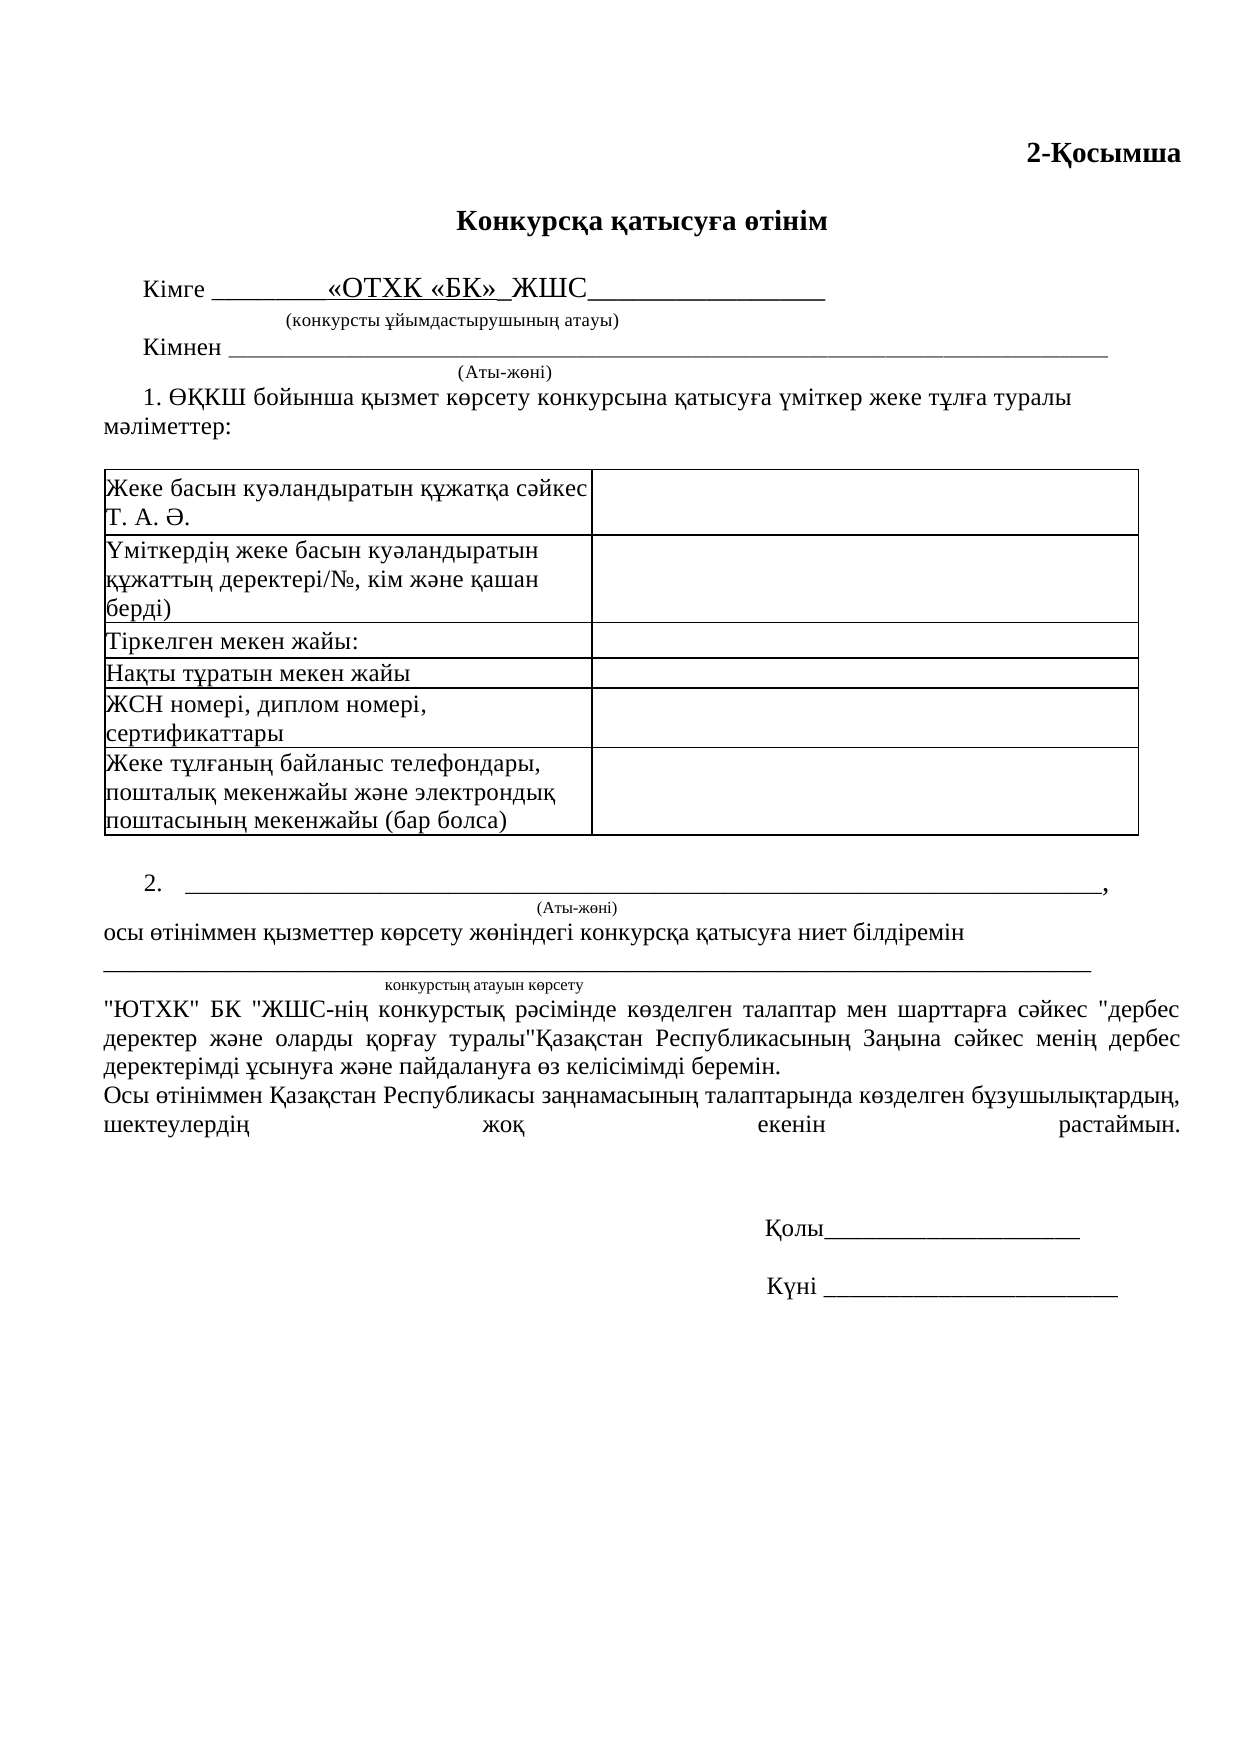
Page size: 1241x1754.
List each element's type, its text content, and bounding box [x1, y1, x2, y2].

text (Аты-жөні) осы өтініммен қызметтер көрсету жөніндегі конкурсқа қатысуға ниет білдіремін _______________________________________________________________________________ [103, 898, 1181, 975]
table_cell [593, 623, 1138, 657]
text Кімге _________«ОТХК «БК»_ЖШС________________ (конкурсты ұйымдастырушының атауы) Кімнен ___________________________________________________________________________________________ (Аты-жөні) 1. ӨҚКШ бойынша қызмет көрсету конкурсына қатысуға үміткер жеке тұлға туралы мәліметтер: [103, 270, 1181, 440]
table_header [593, 470, 1138, 534]
table_cell [593, 689, 1138, 746]
table_cell Үміткердің жеке басын куәландыратын құжаттың деректері/№, кім және қашан берді) [106, 536, 591, 622]
text Осы өтініммен Қазақстан Республикасы заңнамасының талаптарында көзделген бұзушылықтардың, шектеулердің жоқ екенін растаймын. [103, 1080, 1181, 1166]
table_cell [593, 748, 1138, 834]
table_cell Тіркелген мекен жайы: [106, 623, 591, 657]
table_cell ЖСН номері, диплом номері, сертификаттары [106, 689, 591, 746]
text "ЮТХК" БК "ЖШС-нің конкурстық рәсімінде көзделген талаптар мен шарттарға сәйкес "дербес деректер және оларды қорғау туралы"Қазақстан Республикасының Заңына сәйкес менің дербес деректерімді ұсынуға және пайдалануға өз келісімімді беремін. [103, 994, 1181, 1080]
table_cell [593, 536, 1138, 622]
text Қолы____________________ [148, 1213, 1181, 1242]
table_cell [593, 659, 1138, 687]
text Күні _______________________ [148, 1271, 1181, 1299]
text Конкурсқа қатысуға өтінім [103, 203, 1181, 236]
text 2. ________________________________________________________________________________, [103, 864, 1181, 898]
text конкурстың атауын көрсету [103, 975, 1181, 994]
table_cell Жеке тұлғаның байланыс телефондары, пошталық мекенжайы және электрондық поштасының мекенжайы (бар болса) [106, 748, 591, 834]
subtitle 2-Қосымша [738, 136, 1181, 169]
table_cell Нақты тұратын мекен жайы [106, 659, 591, 687]
table_header Жеке басын куәландыратын құжатқа сәйкес Т. А. Ә. [106, 470, 591, 534]
